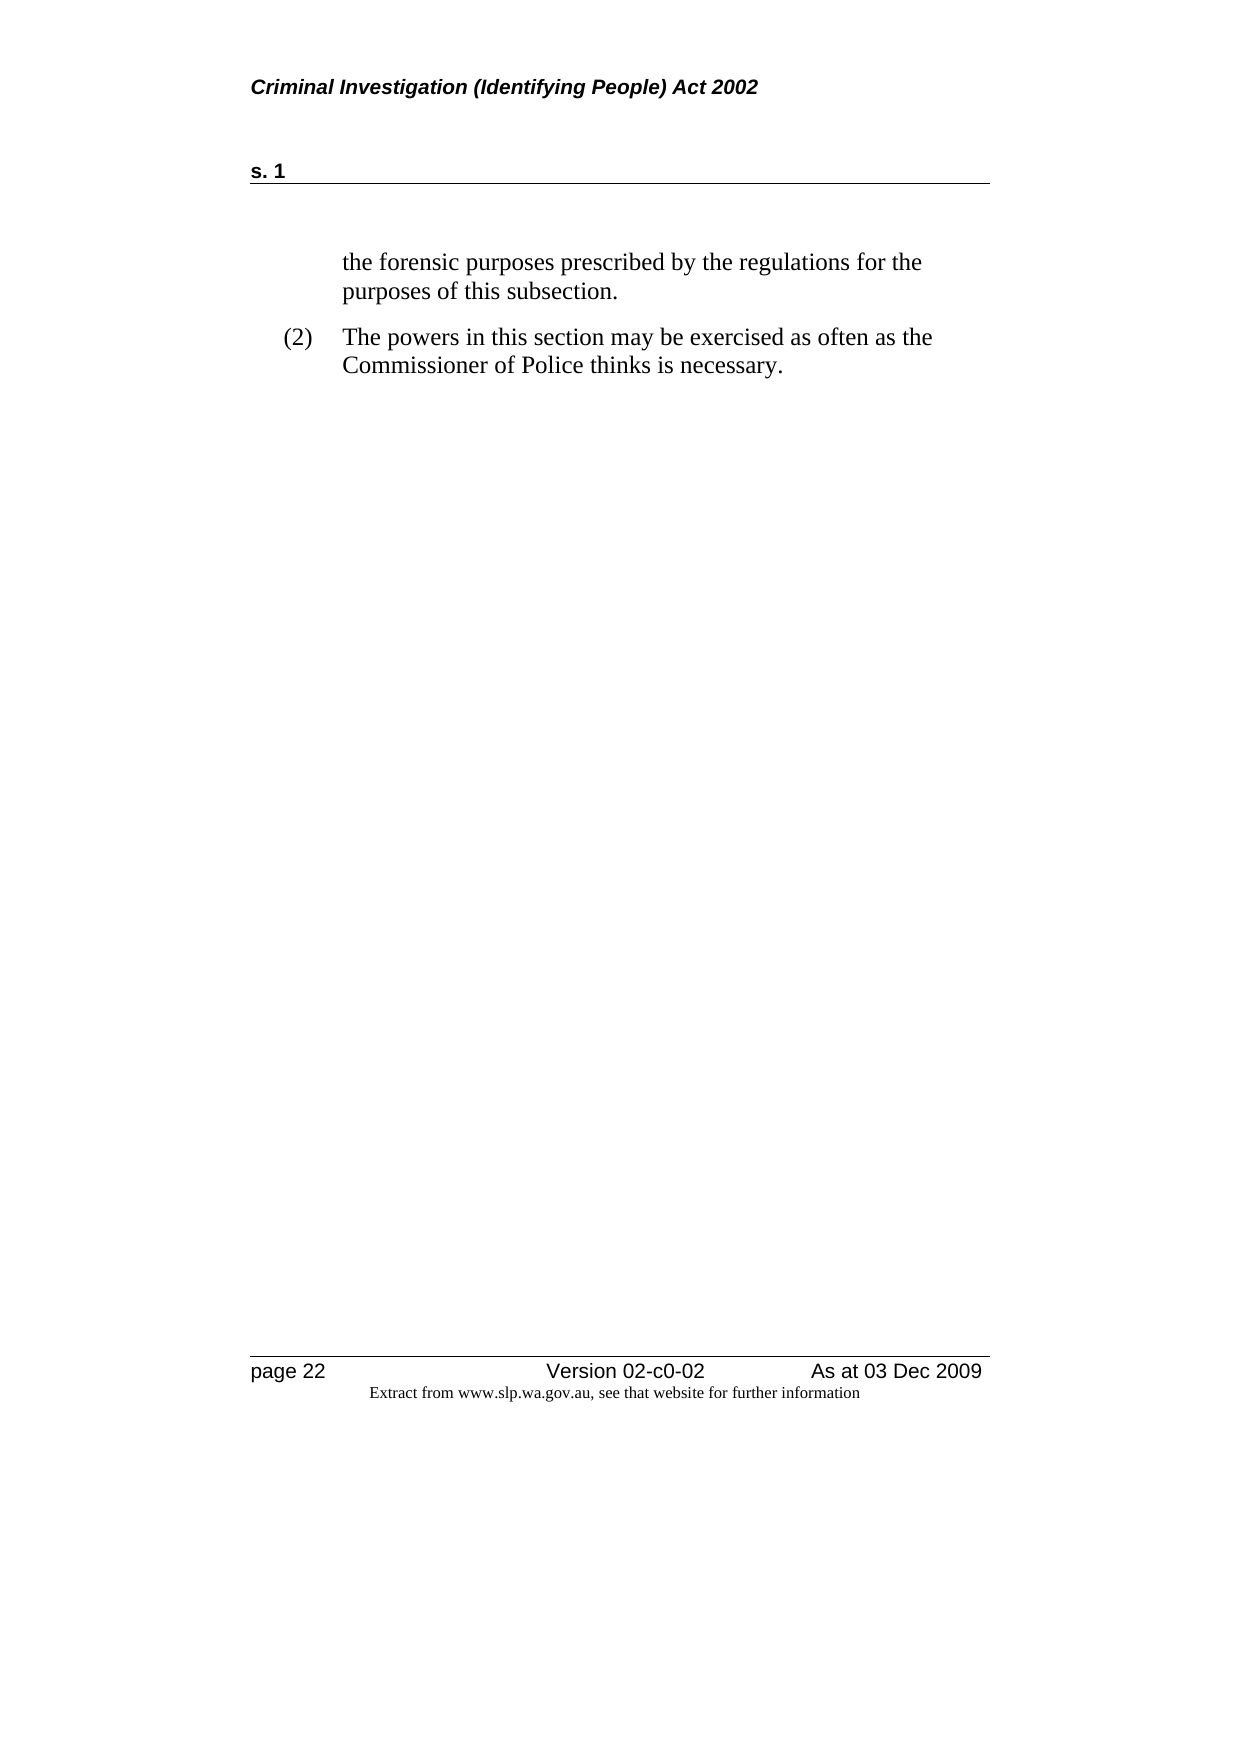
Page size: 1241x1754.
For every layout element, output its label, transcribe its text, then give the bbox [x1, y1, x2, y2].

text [250, 247, 990, 305]
text (2) The powers in this section may be exercised as often as the Commissioner of Police thinks is necessary. [250, 322, 990, 379]
